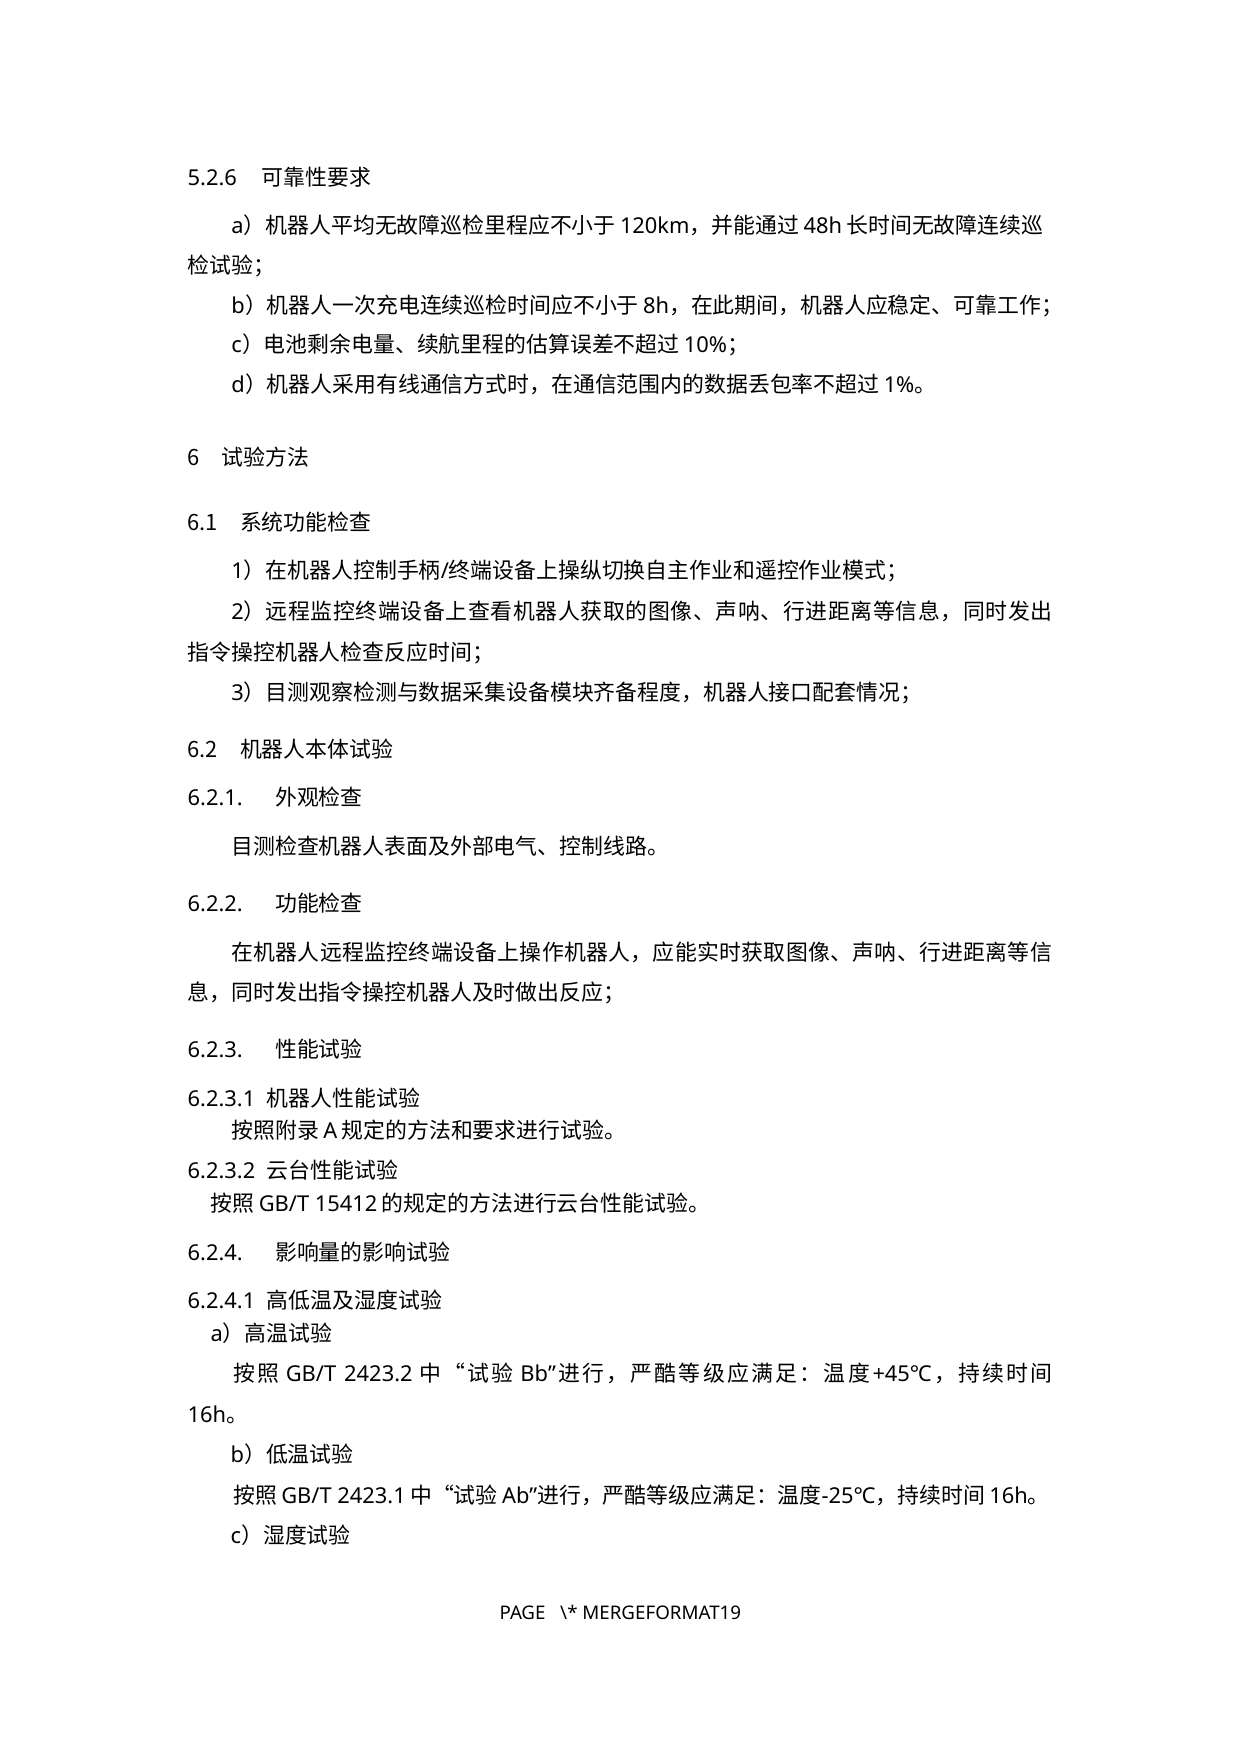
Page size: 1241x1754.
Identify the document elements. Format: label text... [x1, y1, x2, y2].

text b）低温试验 [187, 1437, 1053, 1469]
list 在机器人控制手柄/终端设备上操纵切换自主作业和遥控作业模式； [187, 553, 1053, 586]
text 试验方法 [187, 439, 1053, 472]
text a）高温试验 [187, 1316, 1053, 1348]
list 影响量的影响试验 [187, 1234, 1053, 1267]
text 按照GB/T 15412的规定的方法进行云台性能试验。 [187, 1186, 1053, 1218]
list 机器人采用有线通信方式时，在通信范围内的数据丢包率不超过1%。 [187, 367, 1053, 399]
list 电池剩余电量、续航里程的估算误差不超过10%； [187, 327, 1053, 359]
list 功能检查 [187, 885, 1053, 918]
text 按照GB/T 2423.1中“试验Ab”进行，严酷等级应满足：温度-25℃，持续时间16h。 [187, 1477, 1053, 1510]
text c）湿度试验 [187, 1518, 1053, 1550]
text 6.2.3.2 云台性能试验 [187, 1153, 1053, 1186]
list 性能试验 [187, 1031, 1053, 1064]
text 在机器人远程监控终端设备上操作机器人，应能实时获取图像、声呐、行进距离等信息，同时发出指令操控机器人及时做出反应； [187, 934, 1053, 1007]
list 外观检查 [187, 780, 1053, 812]
list 可靠性要求 [187, 160, 1053, 192]
list 远程监控终端设备上查看机器人获取的图像、声呐、行进距离等信息，同时发出指令操控机器人检查反应时间； [187, 593, 1053, 667]
list 目测观察检测与数据采集设备模块齐备程度，机器人接口配套情况； [187, 674, 1053, 707]
text 6.2.3.1 机器人性能试验 [187, 1080, 1053, 1113]
text 机器人本体试验 [187, 731, 1053, 764]
text 按照附录A规定的方法和要求进行试验。 [187, 1113, 1053, 1145]
text 6.2.4.1 高低温及湿度试验 [187, 1283, 1053, 1316]
text 系统功能检查 [187, 504, 1053, 537]
text 按照GB/T 2423.2中“试验Bb”进行，严酷等级应满足：温度+45℃，持续时间16h。 [187, 1356, 1053, 1429]
list 机器人一次充电连续巡检时间应不小于8h，在此期间，机器人应稳定、可靠工作； [187, 288, 1053, 319]
list 机器人平均无故障巡检里程应不小于120km，并能通过48h长时间无故障连续巡检试验； [187, 208, 1053, 280]
text 目测检查机器人表面及外部电气、控制线路。 [187, 829, 1053, 861]
